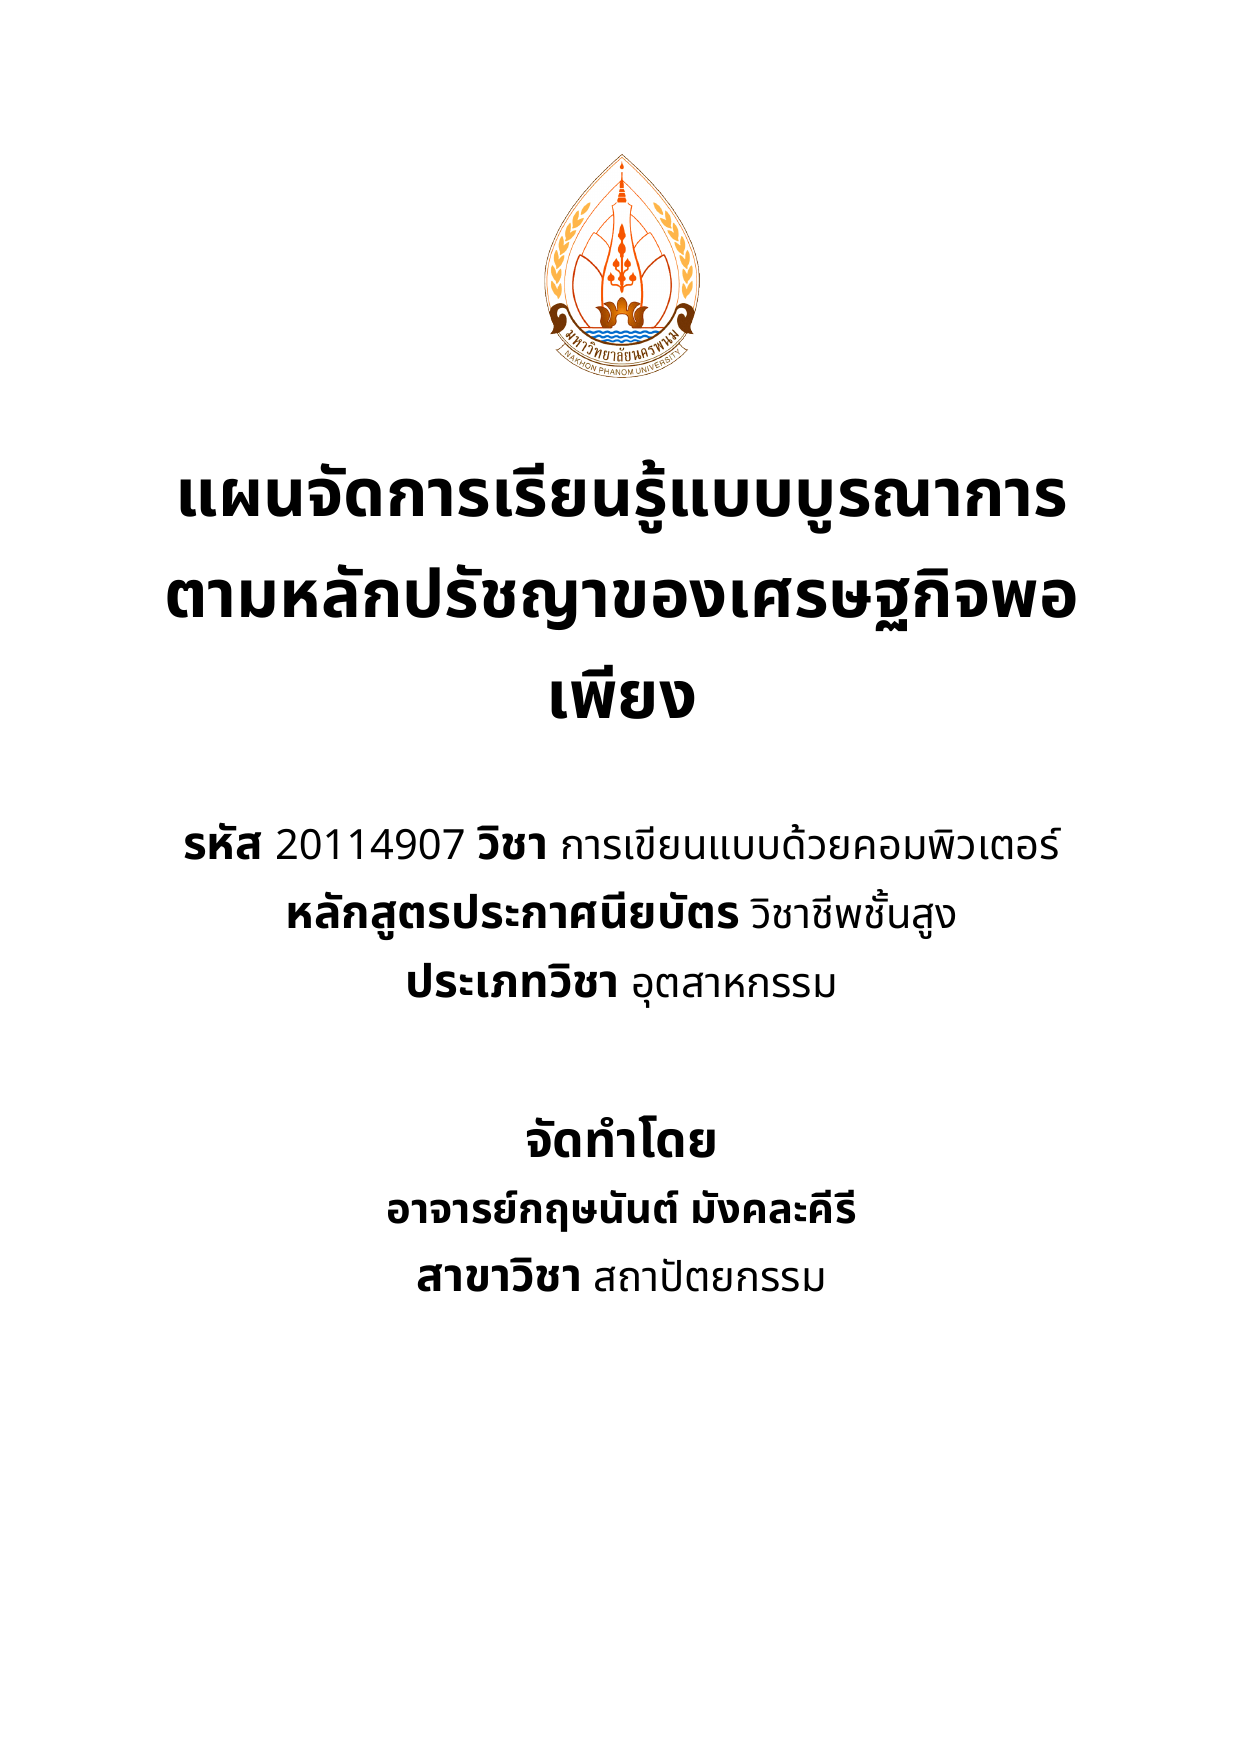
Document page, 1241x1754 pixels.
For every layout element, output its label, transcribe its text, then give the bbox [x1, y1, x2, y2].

text จัดทำโดย [118, 1104, 1125, 1179]
text หลักสูตรประกาศนียบัตร วิชาชีพชั้นสูง [118, 880, 1125, 949]
picture [542, 153, 701, 378]
text ประเภทวิชา อุตสาหกรรม [118, 949, 1125, 1018]
text สาขาวิชา สถาปัตยกรรม [118, 1242, 1125, 1312]
text อาจารย์กฤษนันต์ มังคละคีรี [118, 1179, 1125, 1242]
text ตามหลักปรัชญาของเศรษฐกิจพอเพียง [118, 547, 1125, 748]
text แผนจัดการเรียนรู้แบบบูรณาการ [118, 446, 1125, 547]
text รหัส 20114907 วิชา การเขียนแบบด้วยคอมพิวเตอร์ [118, 811, 1125, 880]
